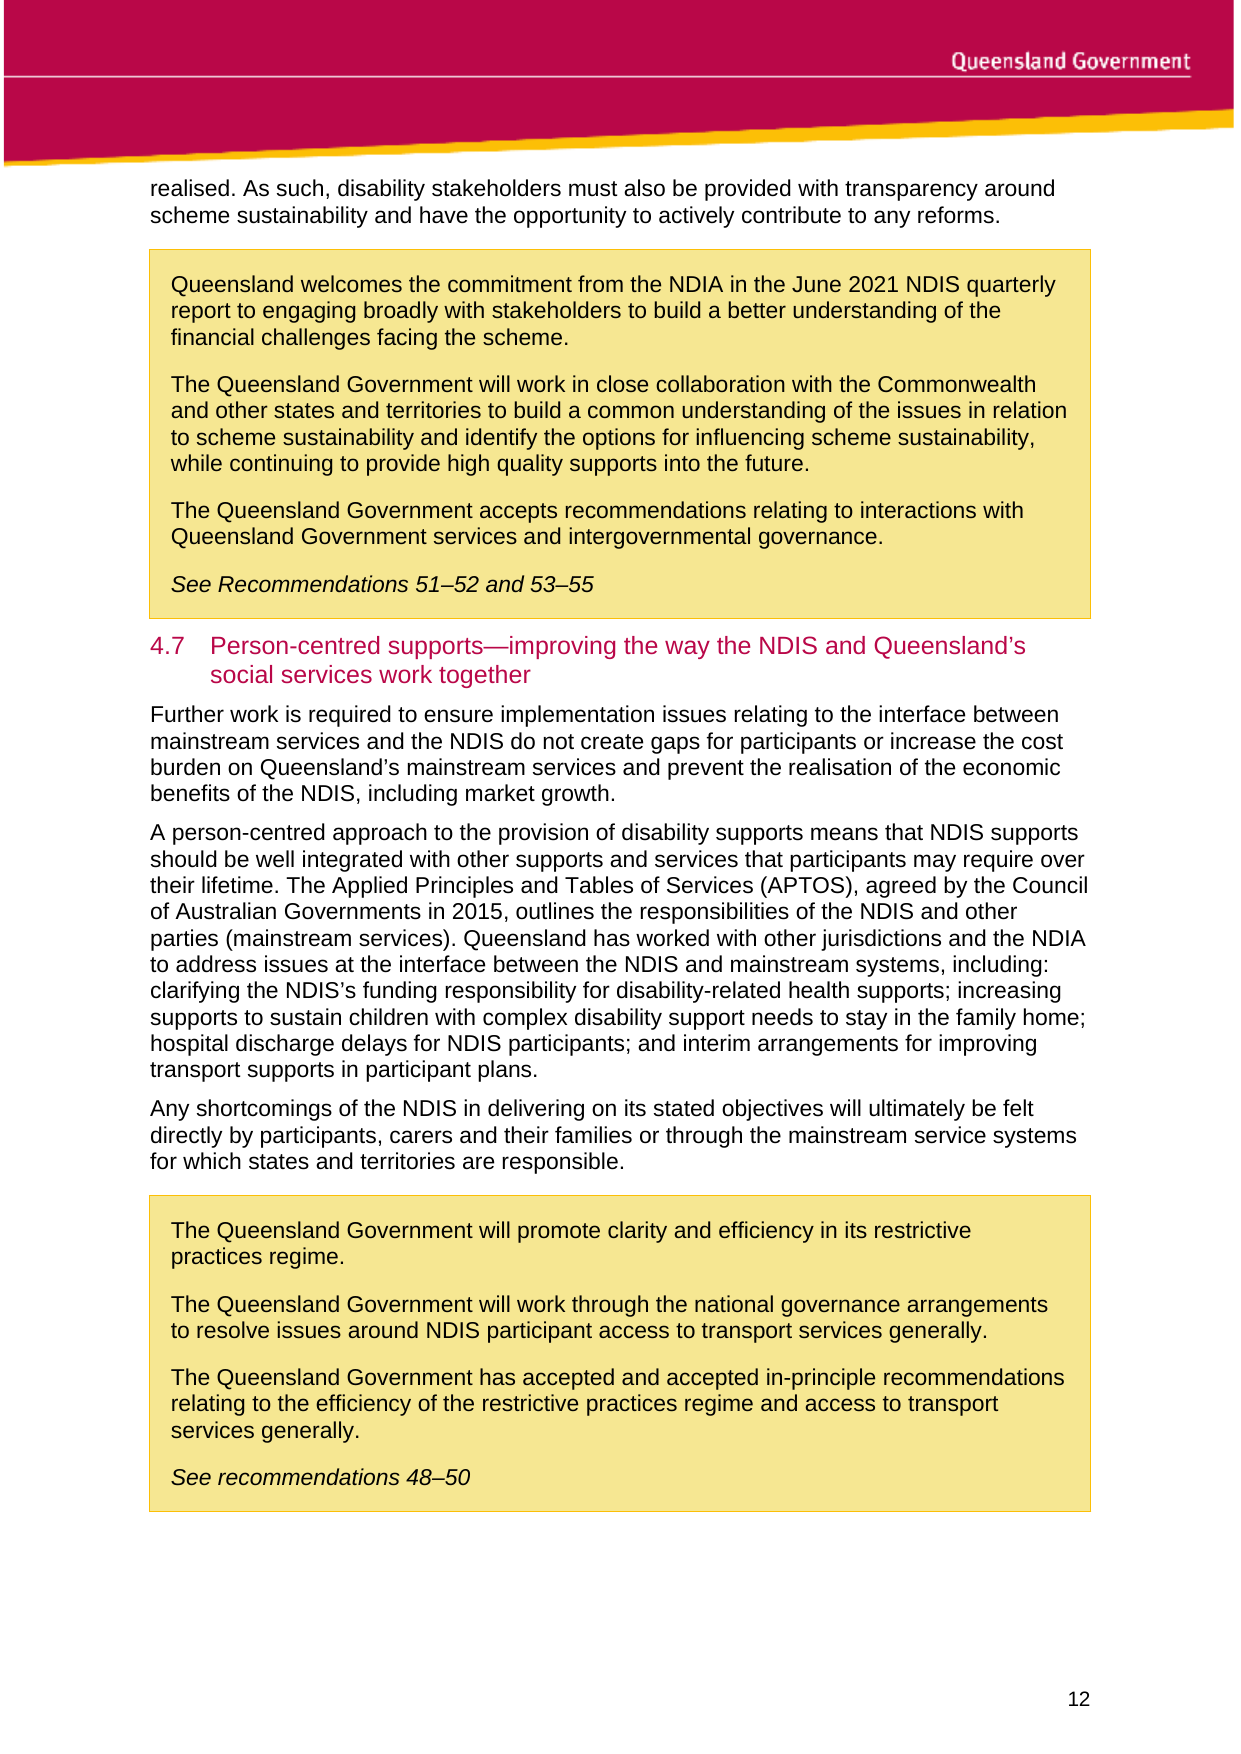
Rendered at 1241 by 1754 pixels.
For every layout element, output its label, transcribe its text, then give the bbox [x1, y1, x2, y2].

text The Queensland Government will work in close collaboration with the Commonwealth and other states and territories to build a common understanding of the issues in relation to scheme sustainability and identify the options for influencing scheme sustainability, while continuing to provide high quality supports into the future. [150, 349, 1090, 475]
text A person-centred approach to the provision of disability supports means that NDIS supports should be well integrated with other supports and services that participants may require over their lifetime. The Applied Principles and Tables of Services (APTOS), agreed by the Council of Australian Governments in 2015, outlines the responsibilities of the NDIS and other parties (mainstream services). Queensland has worked with other jurisdictions and the NDIA to address issues at the interface between the NDIS and mainstream systems, including: clarifying the NDIS’s funding responsibility for disability-related health supports; increasing supports to sustain children with complex disability support needs to stay in the family home; hospital discharge delays for NDIS participants; and interim arrangements for improving transport supports in participant plans. [150, 819, 1090, 1083]
text The Queensland Government will promote clarity and efficiency in its restrictive practices regime. [150, 1196, 1090, 1269]
text The Queensland Government will work through the national governance arrangements to resolve issues around NDIS participant access to transport services generally. [150, 1269, 1090, 1342]
picture [2, 0, 1234, 172]
subtitle Person-centred supports—improving the way the NDIS and Queensland’s social services work together [150, 631, 1090, 689]
text Any shortcomings of the NDIS in delivering on its stated objectives will ultimately be felt directly by participants, carers and their families or through the mainstream service systems for which states and territories are responsible. [150, 1095, 1090, 1174]
text The Queensland Government has accepted and accepted in-principle recommendations relating to the efficiency of the restrictive practices regime and access to transport services generally. [150, 1342, 1090, 1442]
text Queensland welcomes the commitment from the NDIA in the June 2021 NDIS quarterly report to engaging broadly with stakeholders to build a better understanding of the financial challenges facing the scheme. [150, 250, 1090, 349]
text See Recommendations 51–52 and 53–55 [150, 549, 1090, 618]
text See recommendations 48–50 [150, 1442, 1090, 1511]
text The Queensland Government accepts recommendations relating to interactions with Queensland Government services and intergovernmental governance. [150, 475, 1090, 549]
text Further work is required to ensure implementation issues relating to the interface between mainstream services and the NDIS do not create gaps for participants or increase the cost burden on Queensland’s mainstream services and prevent the realisation of the economic benefits of the NDIS, including market growth. [150, 701, 1090, 807]
